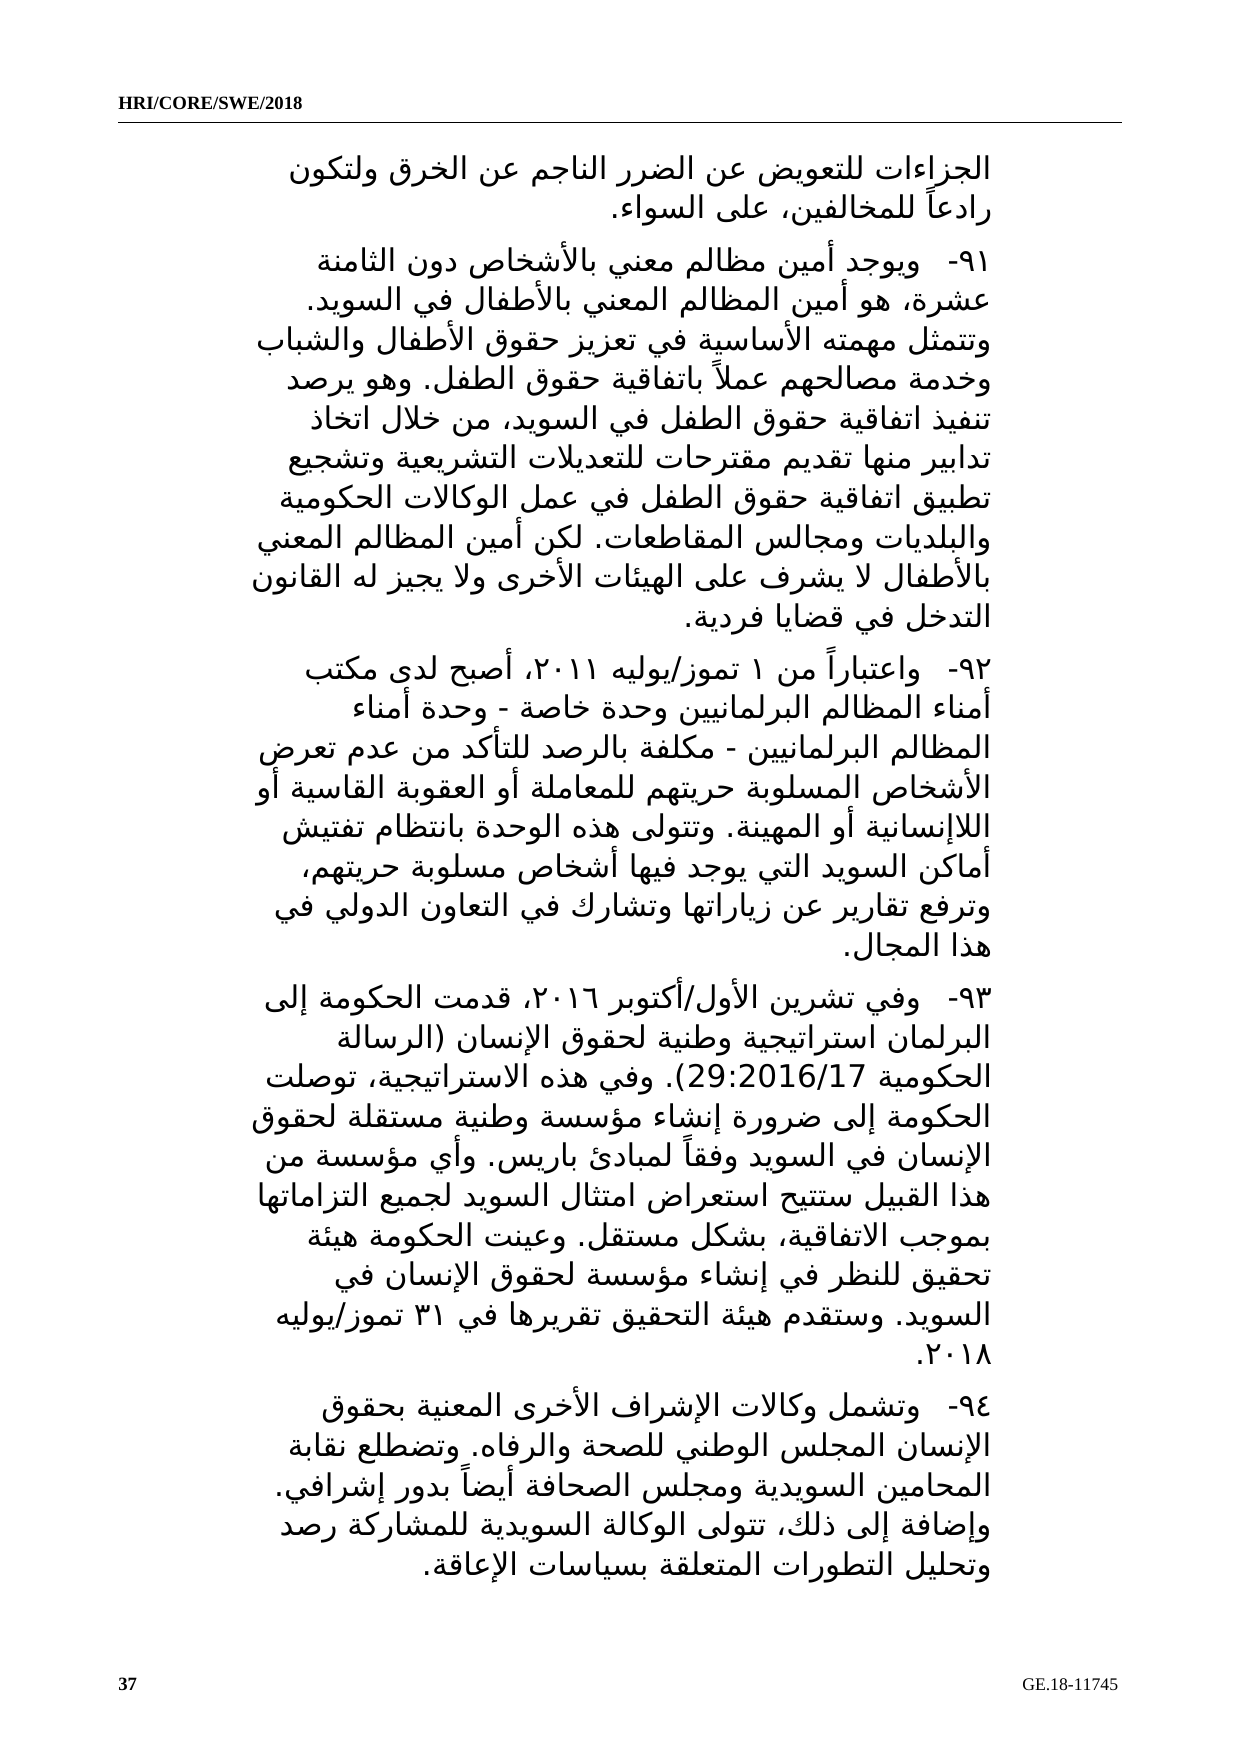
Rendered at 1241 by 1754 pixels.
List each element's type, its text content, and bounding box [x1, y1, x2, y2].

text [248, 148, 992, 227]
text ٩٣- وفي تشرين الأول/أكتوبر ٢٠١٦، قدمت الحكومة إلى البرلمان استراتيجية وطنية لحقوق الإنسان (الرسالة الحكومية 2016/17: 29). وفي هذه الاستراتيجية، توصلت الحكومة إلى ضرورة إنشاء مؤسسة وطنية مستقلة لحقوق الإنسان في السويد وفقاً لمبادئ باريس. وأي مؤسسة من هذا القبيل ستتيح استعراض امتثال السويد لجميع التزاماتها بموجب الاتفاقية، بشكل مستقل. وعينت الحكومة هيئة تحقيق للنظر في إنشاء مؤسسة لحقوق الإنسان في السويد. وستقدم هيئة التحقيق تقريرها في ٣١ تموز/يوليه ٢٠١٨. [248, 977, 992, 1373]
text ٩٤- وتشمل وكالات الإشراف الأخرى المعنية بحقوق الإنسان المجلس الوطني للصحة والرفاه. وتضطلع نقابة المحامين السويدية ومجلس الصحافة أيضاً بدور إشرافي. وإضافة إلى ذلك، تتولى الوكالة السويدية للمشاركة رصد وتحليل التطورات المتعلقة بسياسات الإعاقة. [248, 1385, 992, 1583]
text ٩٢- واعتباراً من ١ تموز/يوليه ٢٠١١، أصبح لدى مكتب أمناء المظالم البرلمانيين وحدة خاصة - وحدة أمناء المظالم البرلمانيين - مكلفة بالرصد للتأكد من عدم تعرض الأشخاص المسلوبة حريتهم للمعاملة أو العقوبة القاسية أو اللاإنسانية أو المهينة. وتتولى هذه الوحدة بانتظام تفتيش أماكن السويد التي يوجد فيها أشخاص مسلوبة حريتهم، وترفع تقارير عن زياراتها وتشارك في التعاون الدولي في هذا المجال. [248, 648, 992, 964]
text ٩١- ويوجد أمين مظالم معني بالأشخاص دون الثامنة عشرة، هو أمين المظالم المعني بالأطفال في السويد. وتتمثل مهمته الأساسية في تعزيز حقوق الأطفال والشباب وخدمة مصالحهم عملاً باتفاقية حقوق الطفل. وهو يرصد تنفيذ اتفاقية حقوق الطفل في السويد، من خلال اتخاذ تدابير منها تقديم مقترحات للتعديلات التشريعية وتشجيع تطبيق اتفاقية حقوق الطفل في عمل الوكالات الحكومية والبلديات ومجالس المقاطعات. لكن أمين المظالم المعني بالأطفال لا يشرف على الهيئات الأخرى ولا يجيز له القانون التدخل في قضايا فردية. [248, 239, 992, 635]
